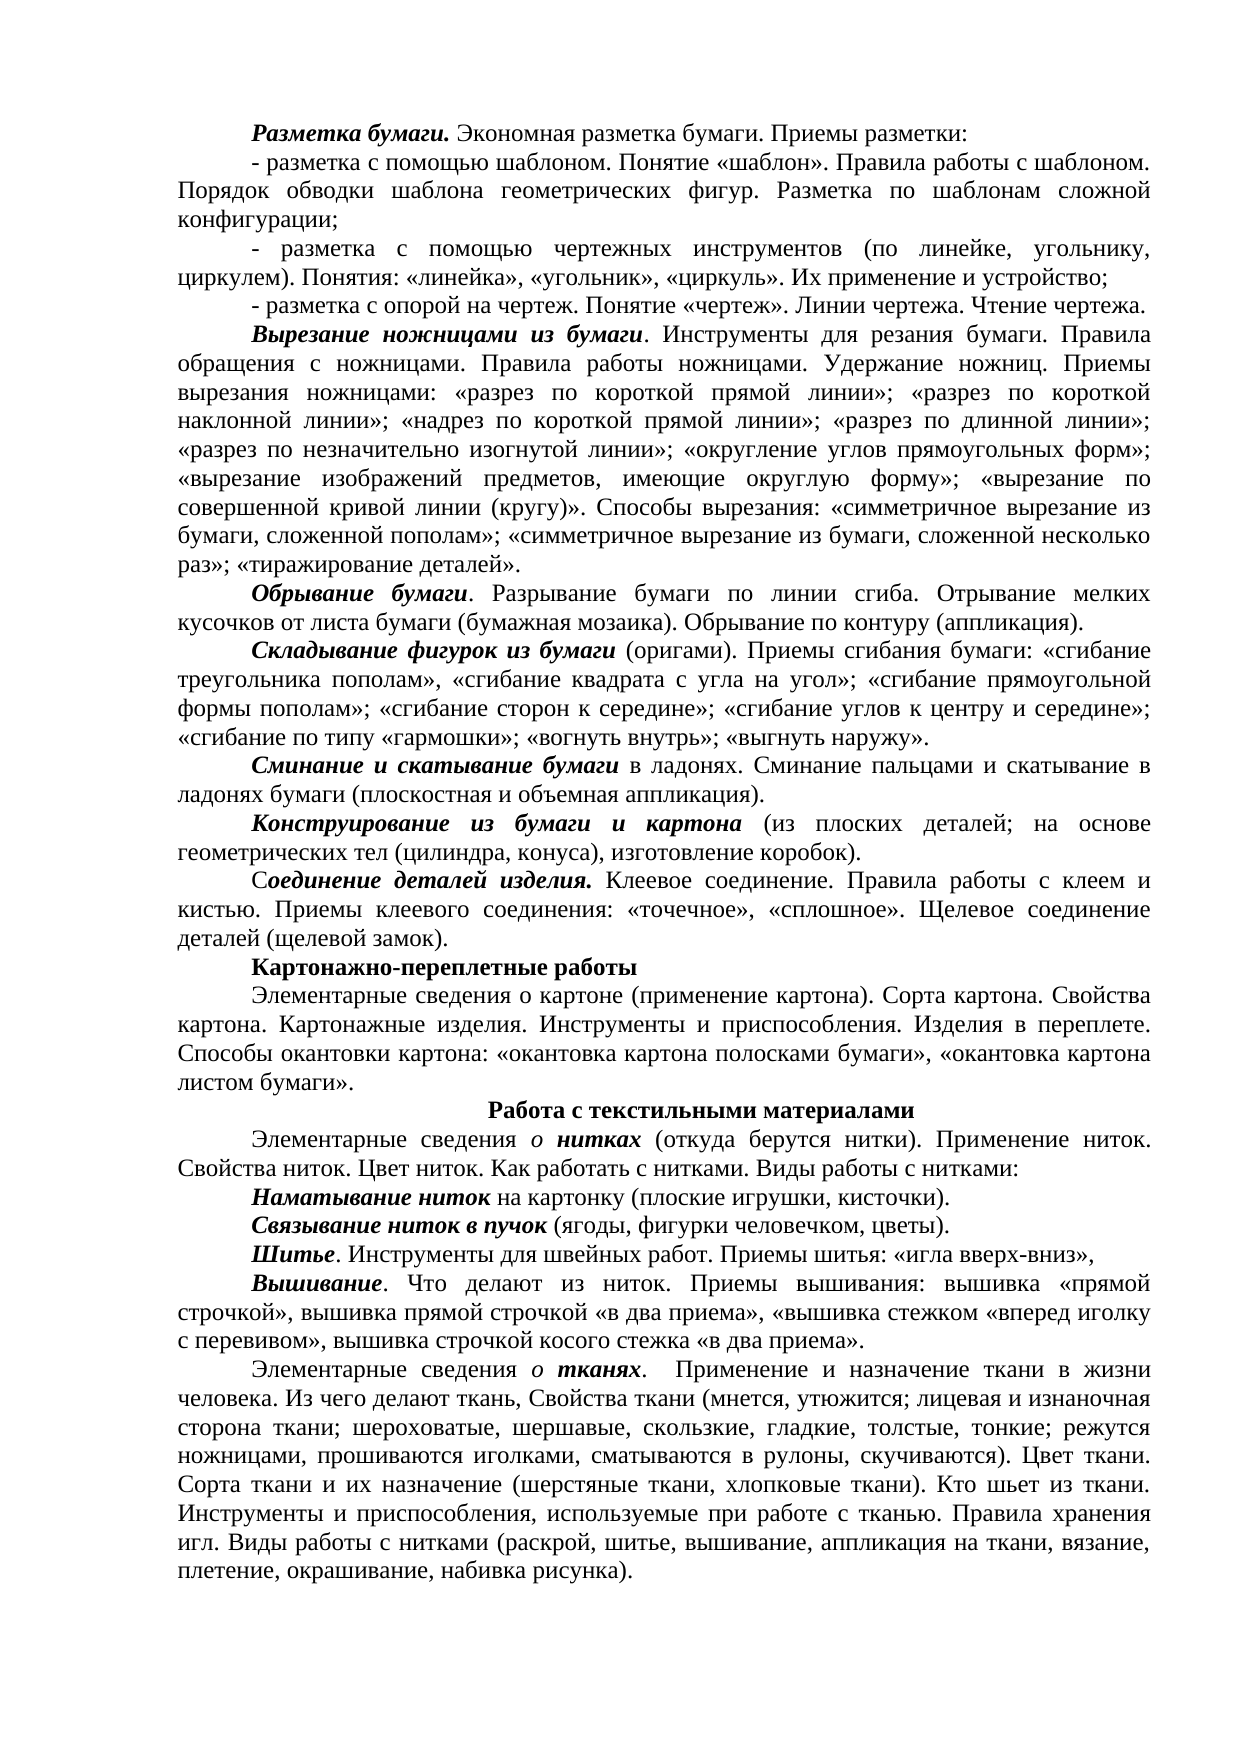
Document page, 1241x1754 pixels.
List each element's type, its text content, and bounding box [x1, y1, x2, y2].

list Разметка бумаги. Экономная разметка бумаги. Приемы разметки: [177, 118, 1152, 147]
list Связывание ниток в пучок (ягоды, фигурки человечком, цветы). [177, 1211, 1152, 1239]
list Наматывание ниток на картонку (плоские игрушки, кисточки). [177, 1182, 1152, 1211]
list Складывание фигурок из бумаги (оригами). Приемы сгибания бумаги: «сгибание треугольника пополам», «сгибание квадрата с угла на угол»; «сгибание прямоугольной формы пополам»; «сгибание сторон к середине»; «сгибание углов к центру и середине»; «сгибание по типу «гармошки»; «вогнуть внутрь»; «выгнуть наружу». [177, 636, 1152, 751]
list Сминание и скатывание бумаги в ладонях. Сминание пальцами и скатывание в ладонях бумаги (плоскостная и объемная аппликация). [177, 751, 1152, 808]
list Вышивание. Что делают из ниток. Приемы вышивания: вышивка «прямой строчкой», вышивка прямой строчкой «в два приема», «вышивка стежком «вперед иголку с перевивом», вышивка строчкой косого стежка «в два приема». [177, 1268, 1152, 1354]
list Элементарные сведения о картоне (применение картона). Сорта картона. Свойства картона. Картонажные изделия. Инструменты и приспособления. Изделия в переплете. Способы окантовки картона: «окантовка картона полосками бумаги», «окантовка картона листом бумаги». [177, 981, 1152, 1096]
list Картонажно-переплетные работы [177, 952, 1152, 981]
list Элементарные сведения о тканях. Применение и назначение ткани в жизни человека. Из чего делают ткань, Свойства ткани (мнется, утюжится; лицевая и изнаночная сторона ткани; шероховатые, шершавые, скользкие, гладкие, толстые, тонкие; режутся ножницами, прошиваются иголками, сматываются в рулоны, скучиваются). Цвет ткани. Сорта ткани и их назначение (шерстяные ткани, хлопковые ткани). Кто шьет из ткани. Инструменты и приспособления, используемые при работе с тканью. Правила хранения игл. Виды работы с нитками (раскрой, шитье, вышивание, аппликация на ткани, вязание, плетение, окрашивание, набивка рисунка). [177, 1354, 1152, 1584]
list Конструирование из бумаги и картона (из плоских деталей; на основе геометрических тел (цилиндра, конуса), изготовление коробок). [177, 808, 1152, 866]
list Обрывание бумаги. Разрывание бумаги по линии сгиба. Отрывание мелких кусочков от листа бумаги (бумажная мозаика). Обрывание по контуру (аппликация). [177, 578, 1152, 636]
list - разметка с помощью чертежных инструментов (по линейке, угольнику, циркулем). Понятия: «линейка», «угольник», «циркуль». Их применение и устройство; [177, 233, 1152, 291]
list Элементарные сведения о нитках (откуда берутся нитки). Применение ниток. Свойства ниток. Цвет ниток. Как работать с нитками. Виды работы с нитками: [177, 1124, 1152, 1182]
list Соединение деталей изделия. Клеевое соединение. Правила работы с клеем и кистью. Приемы клеевого соединения: «точечное», «сплошное». Щелевое соединение деталей (щелевой замок). [177, 866, 1152, 952]
list Работа с текстильными материалами [177, 1096, 1152, 1124]
list - разметка с помощью шаблоном. Понятие «шаблон». Правила работы с шаблоном. Порядок обводки шаблона геометрических фигур. Разметка по шаблонам сложной конфигурации; [177, 147, 1152, 233]
list - разметка с опорой на чертеж. Понятие «чертеж». Линии чертежа. Чтение чертежа. [177, 291, 1152, 319]
list Вырезание ножницами из бумаги. Инструменты для резания бумаги. Правила обращения с ножницами. Правила работы ножницами. Удержание ножниц. Приемы вырезания ножницами: «разрез по короткой прямой линии»; «разрез по короткой наклонной линии»; «надрез по короткой прямой линии»; «разрез по длинной линии»; «разрез по незначительно изогнутой линии»; «округление углов прямоугольных форм»; «вырезание изображений предметов, имеющие округлую форму»; «вырезание по совершенной кривой линии (кругу)». Способы вырезания: «симметричное вырезание из бумаги, сложенной пополам»; «симметричное вырезание из бумаги, сложенной несколько раз»; «тиражирование деталей». [177, 319, 1152, 578]
list Шитье. Инструменты для швейных работ. Приемы шитья: «игла вверх-вниз», [177, 1239, 1152, 1268]
